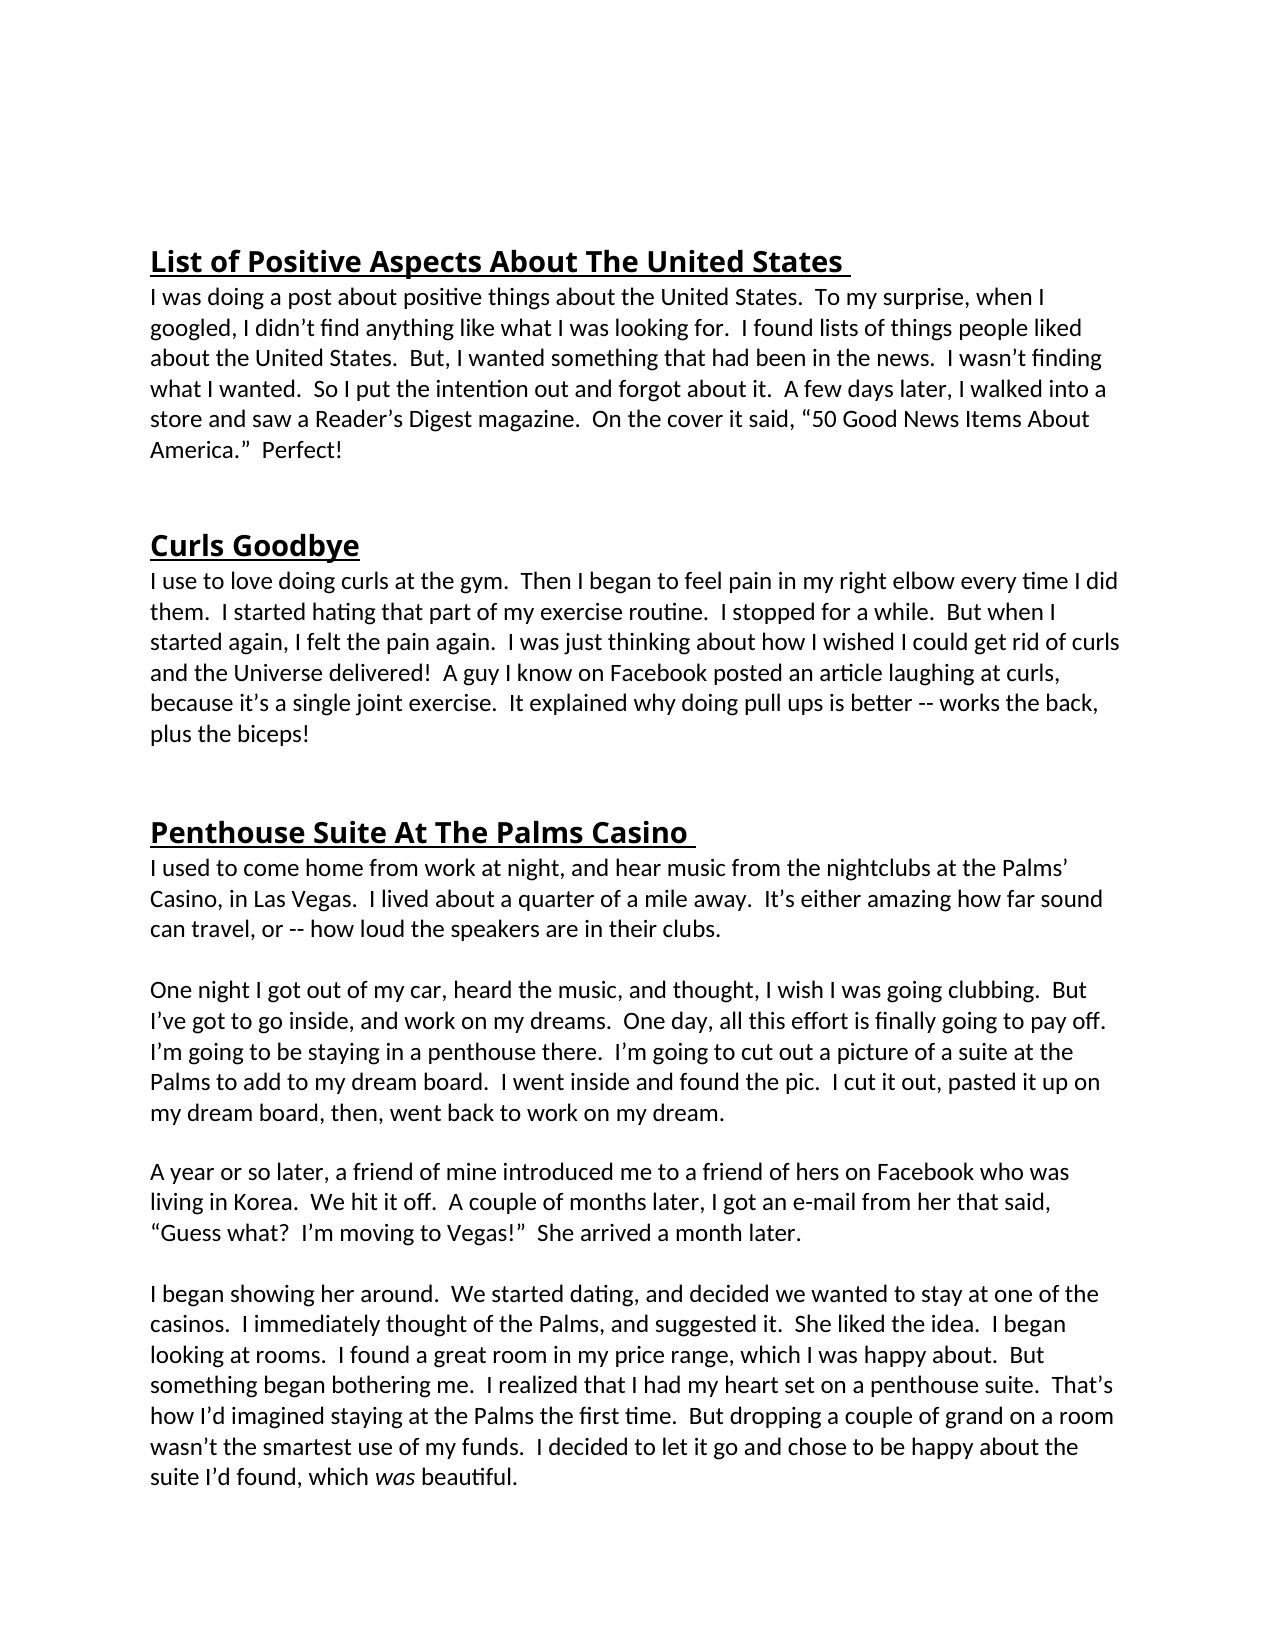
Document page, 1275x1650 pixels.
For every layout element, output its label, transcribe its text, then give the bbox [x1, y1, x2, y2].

text A year or so later, a friend of mine introduced me to a friend of hers on Facebook who was living in Korea. We hit it off. A couple of months later, I got an e-mail from her that said, “Guess what? I’m moving to Vegas!” She arrived a month later. [150, 1156, 1125, 1247]
text List of Positive Aspects About The United States [150, 242, 1125, 281]
text I was doing a post about positive things about the United States. To my surprise, when I googled, I didn’t find anything like what I was looking for. I found lists of things people liked about the United States. But, I wanted something that had been in the news. I wasn’t finding what I wanted. So I put the intention out and forgot about it. A few days later, I walked into a store and saw a Reader’s Digest magazine. On the cover it said, “50 Good News Items About America.” Perfect! [150, 281, 1125, 464]
text Penthouse Suite At The Palms Casino [150, 813, 1125, 852]
text I began showing her around. We started dating, and decided we wanted to stay at one of the casinos. I immediately thought of the Palms, and suggested it. She liked the idea. I began looking at rooms. I found a great room in my price range, which I was happy about. But something began bothering me. I realized that I had my heart set on a penthouse suite. That’s how I’d imagined staying at the Palms the first time. But dropping a couple of grand on a room wasn’t the smartest use of my funds. I decided to let it go and chose to be happy about the suite I’d found, which was beautiful. [150, 1278, 1125, 1492]
text Curls Goodbye [150, 525, 1125, 565]
text One night I got out of my car, heard the music, and thought, I wish I was going clubbing. But I’ve got to go inside, and work on my dreams. One day, all this effort is finally going to pay off. I’m going to be staying in a penthouse there. I’m going to cut out a picture of a suite at the Palms to add to my dream board. I went inside and found the pic. I cut it out, pasted it up on my dream board, then, went back to work on my dream. [150, 974, 1125, 1127]
text I use to love doing curls at the gym. Then I began to feel pain in my right elbow every time I did them. I started hating that part of my exercise routine. I stopped for a while. But when I started again, I felt the pain again. I was just thinking about how I wished I could get rid of curls and the Universe delivered! A guy I know on Facebook posted an article laughing at curls, because it’s a single joint exercise. It explained why doing pull ups is better -- works the back, plus the biceps! [150, 565, 1125, 748]
text I used to come home from work at night, and hear music from the nightclubs at the Palms’ Casino, in Las Vegas. I lived about a quarter of a mile away. It’s either amazing how far sound can travel, or -- how loud the speakers are in their clubs. [150, 852, 1125, 944]
